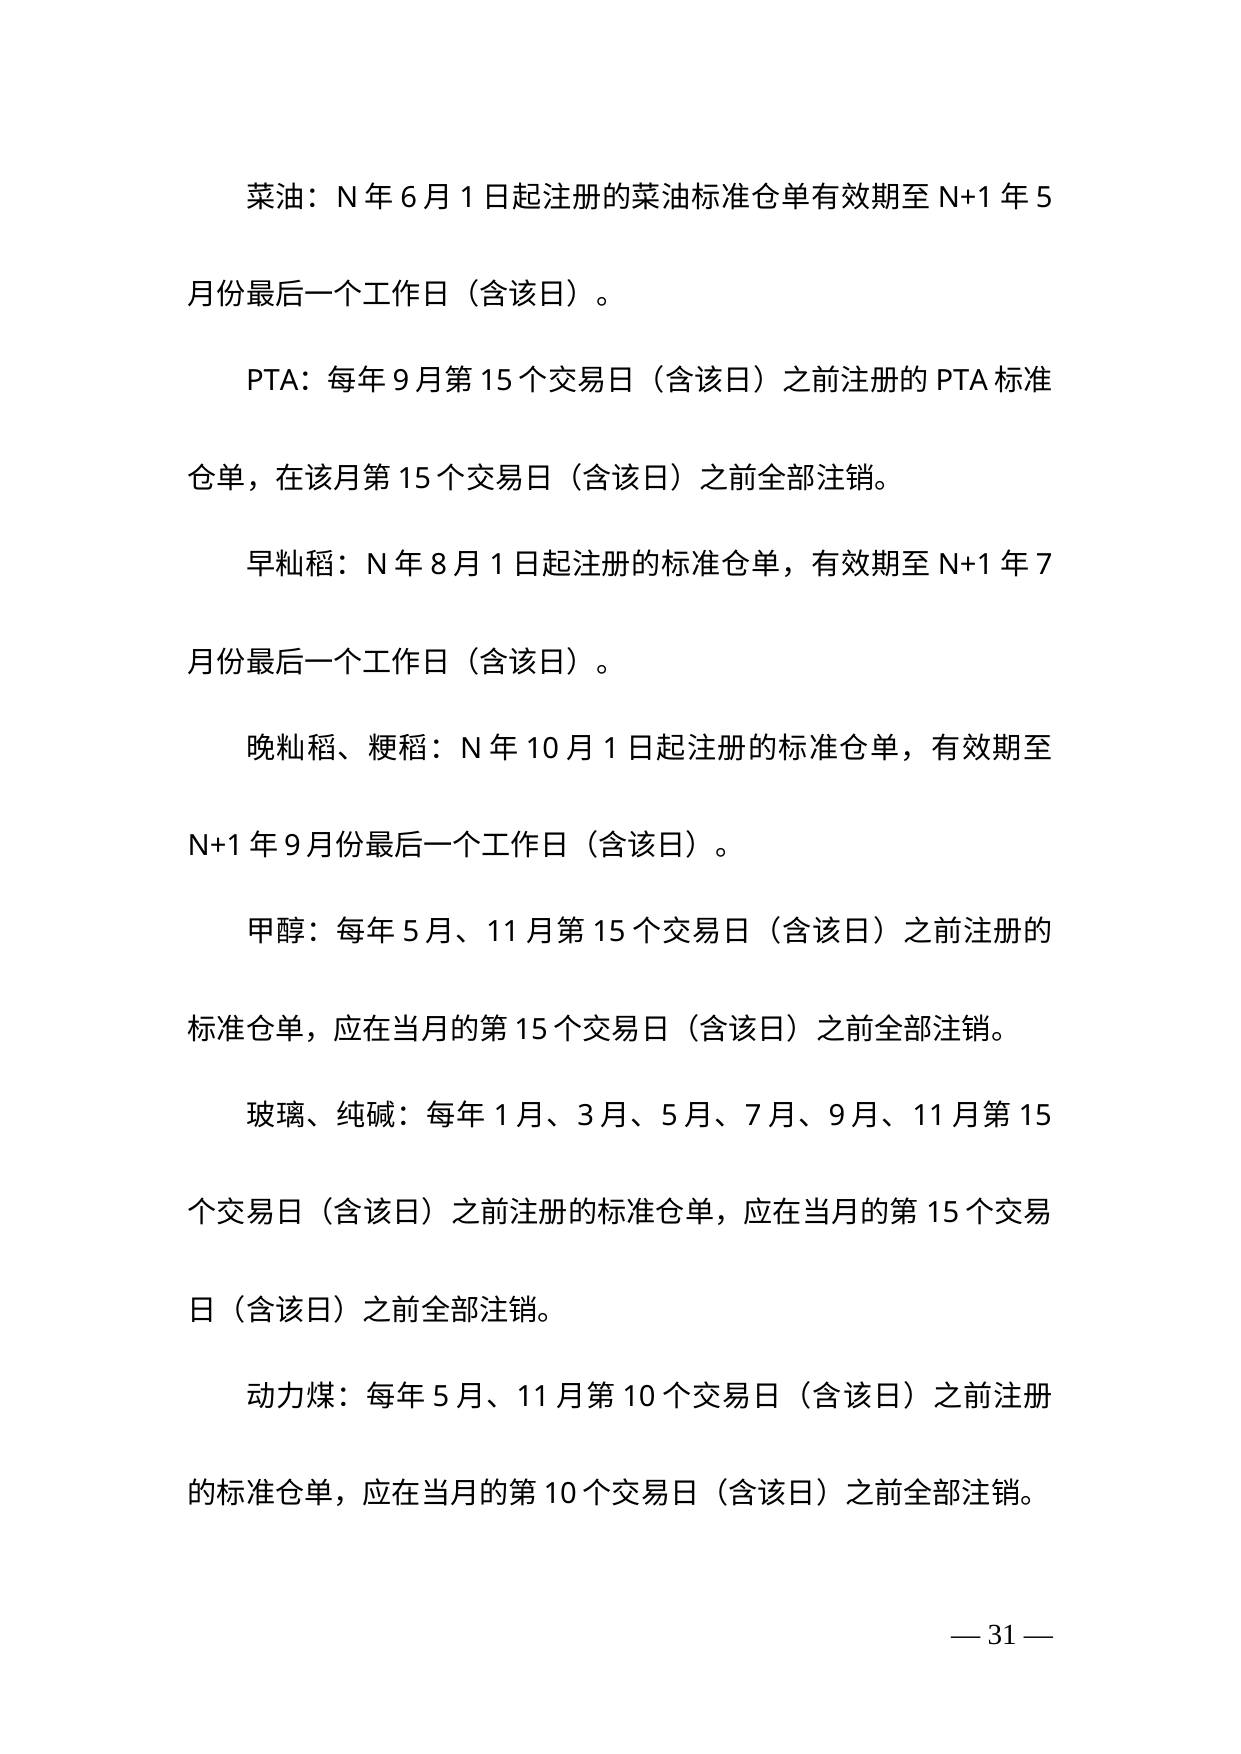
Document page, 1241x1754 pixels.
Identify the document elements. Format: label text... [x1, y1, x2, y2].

text 甲醇：每年5月、11月第15个交易日（含该日）之前注册的标准仓单，应在当月的第15个交易日（含该日）之前全部注销。 [187, 897, 1053, 1059]
text PTA：每年9月第15个交易日（含该日）之前注册的PTA标准仓单，在该月第15个交易日（含该日）之前全部注销。 [187, 346, 1053, 508]
text 菜油：N年6月1日起注册的菜油标准仓单有效期至N+1年5月份最后一个工作日（含该日）。 [187, 162, 1053, 324]
text 动力煤：每年5月、11月第10个交易日（含该日）之前注册的标准仓单，应在当月的第10个交易日（含该日）之前全部注销。 [187, 1361, 1053, 1524]
text 玻璃、纯碱：每年1月、3月、5月、7月、9月、11月第15个交易日（含该日）之前注册的标准仓单，应在当月的第15个交易日（含该日）之前全部注销。 [187, 1080, 1053, 1340]
text 早籼稻：N年8月1日起注册的标准仓单，有效期至N+1年7月份最后一个工作日（含该日）。 [187, 529, 1053, 692]
text 晚籼稻、粳稻：N年10月1日起注册的标准仓单，有效期至N+1年9月份最后一个工作日（含该日）。 [187, 713, 1053, 875]
